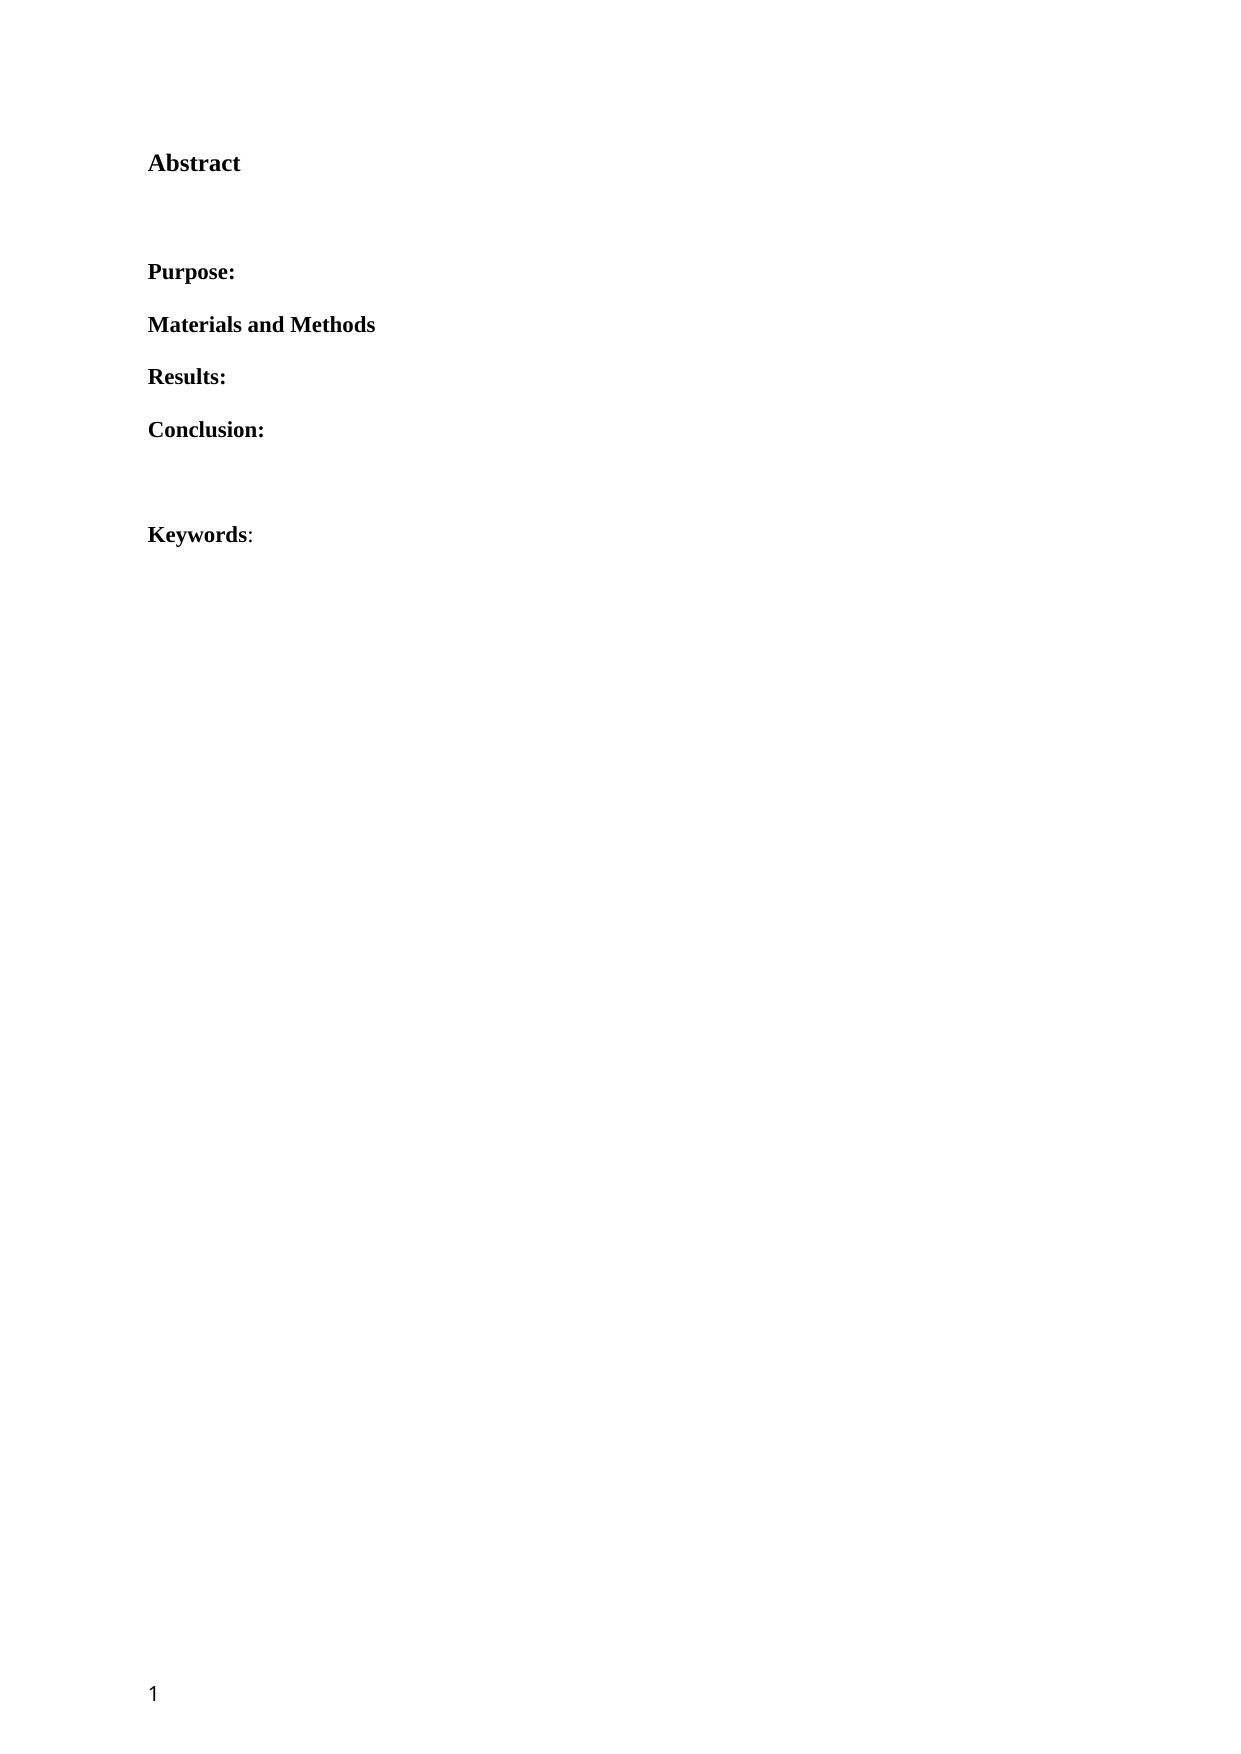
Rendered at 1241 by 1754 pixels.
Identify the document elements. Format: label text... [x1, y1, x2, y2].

text Purpose: [148, 258, 1092, 284]
text Materials and Methods [148, 311, 1092, 337]
text Keywords: [148, 521, 1092, 548]
text Results: [148, 363, 1092, 390]
text Conclusion: [148, 416, 1092, 442]
text Abstract [148, 148, 1092, 176]
